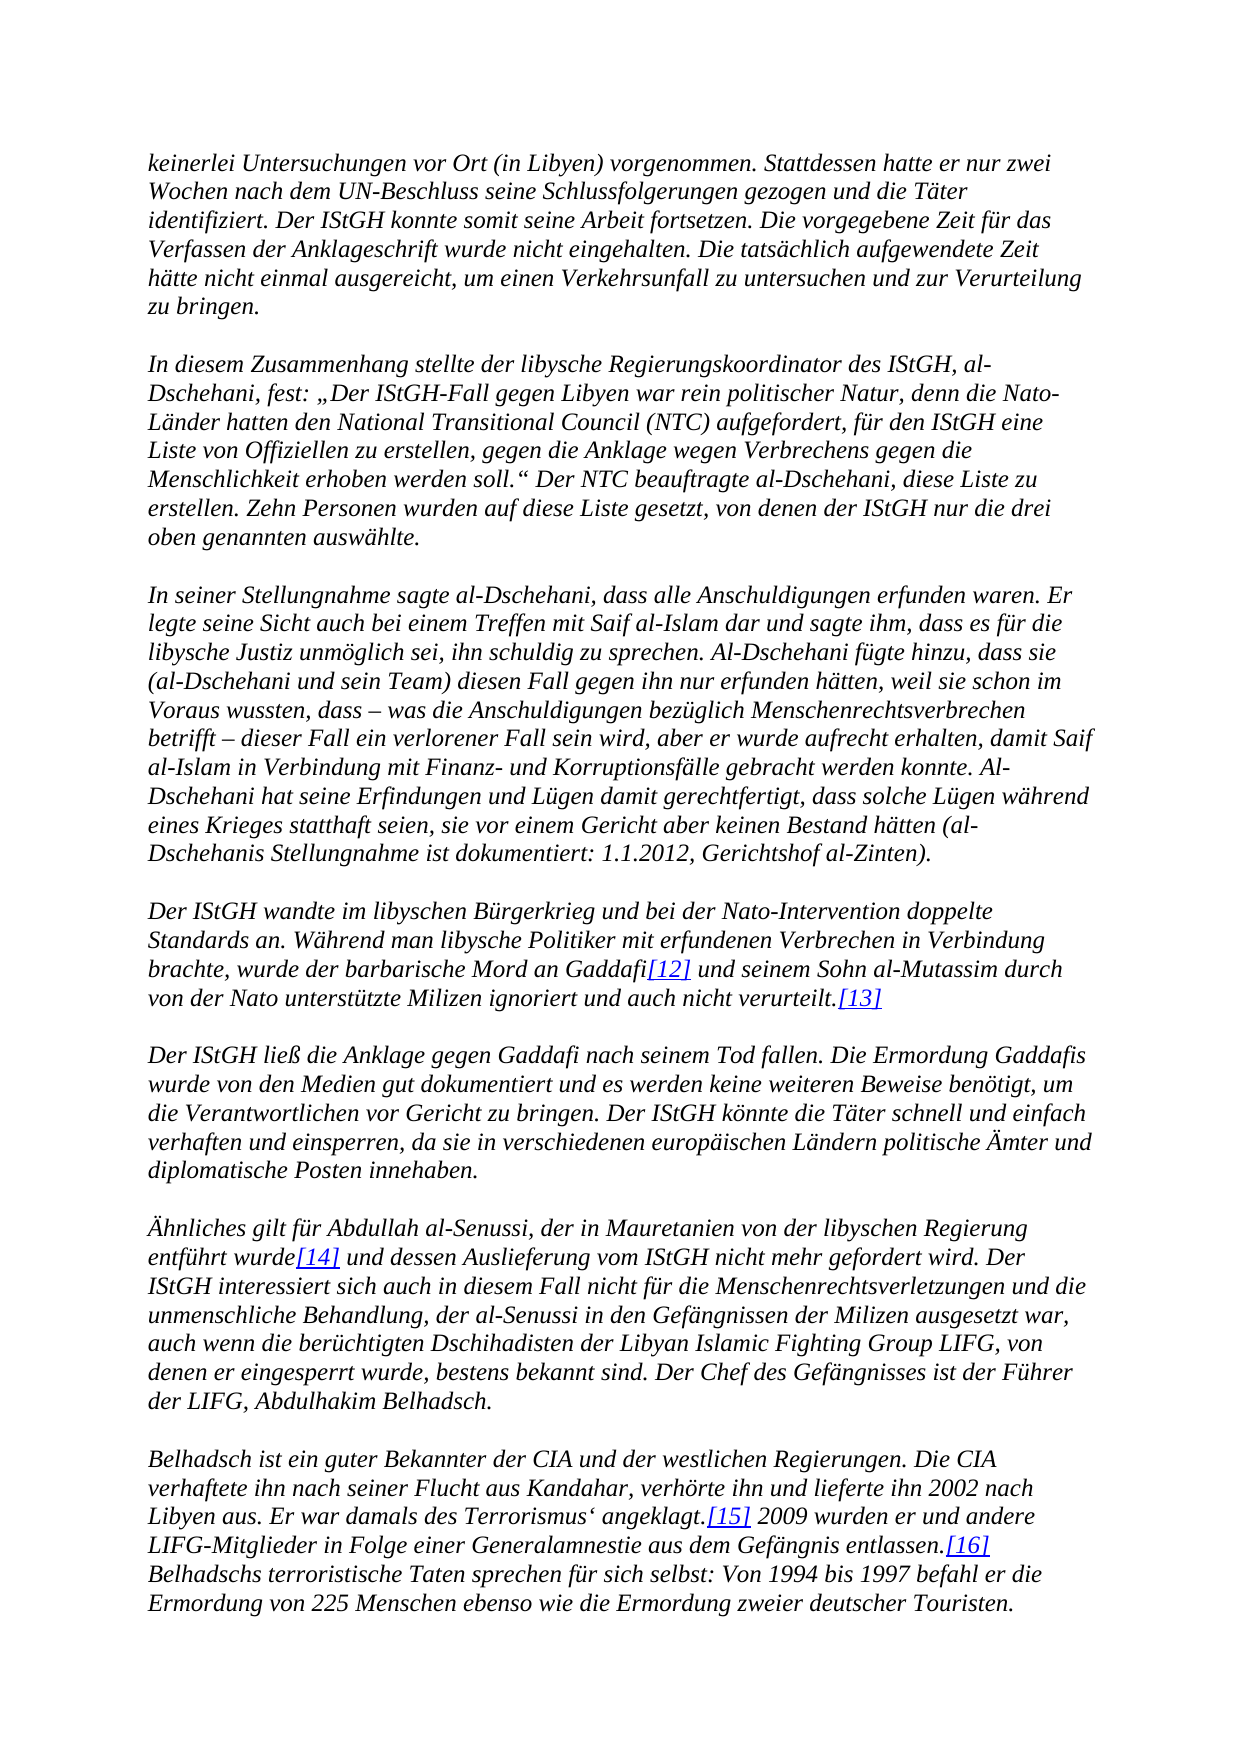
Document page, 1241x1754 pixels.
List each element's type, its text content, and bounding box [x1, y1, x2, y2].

text Ähnliches gilt für Abdullah al-Senussi, der in Mauretanien von der libyschen Regierung entführt wurde[14] und dessen Auslieferung vom IStGH nicht mehr gefordert wird. Der IStGH interessiert sich auch in diesem Fall nicht für die Menschenrechtsverletzungen und die unmenschliche Behandlung, der al-Senussi in den Gefängnissen der Milizen ausgesetzt war, auch wenn die berüchtigten Dschihadisten der Libyan Islamic Fighting Group LIFG, von denen er eingesperrt wurde, bestens bekannt sind. Der Chef des Gefängnisses ist der Führer der LIFG, Abdulhakim Belhadsch. [148, 1213, 1093, 1415]
text In diesem Zusammenhang stellte der libysche Regierungskoordinator des IStGH, al-Dschehani, fest: „Der IStGH-Fall gegen Libyen war rein politischer Natur, denn die Nato-Länder hatten den National Transitional Council (NTC) aufgefordert, für den IStGH eine Liste von Offiziellen zu erstellen, gegen die Anklage wegen Verbrechens gegen die Menschlichkeit erhoben werden soll.“ Der NTC beauftragte al-Dschehani, diese Liste zu erstellen. Zehn Personen wurden auf diese Liste gesetzt, von denen der IStGH nur die drei oben genannten auswählte. [148, 349, 1093, 551]
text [148, 148, 1093, 320]
text Belhadsch ist ein guter Bekannter der CIA und der westlichen Regierungen. Die CIA verhaftete ihn nach seiner Flucht aus Kandahar, verhörte ihn und lieferte ihn 2002 nach Libyen aus. Er war damals des Terrorismus‘ angeklagt.[15] 2009 wurden er und andere LIFG-Mitglieder in Folge einer Generalamnestie aus dem Gefängnis entlassen.[16] Belhadschs terroristische Taten sprechen für sich selbst: Von 1994 bis 1997 befahl er die Ermordung von 225 Menschen ebenso wie die Ermordung zweier deutscher Touristen. [148, 1444, 1093, 1616]
text In seiner Stellungnahme sagte al-Dschehani, dass alle Anschuldigungen erfunden waren. Er legte seine Sicht auch bei einem Treffen mit Saif al-Islam dar und sagte ihm, dass es für die libysche Justiz unmöglich sei, ihn schuldig zu sprechen. Al-Dschehani fügte hinzu, dass sie (al-Dschehani und sein Team) diesen Fall gegen ihn nur erfunden hätten, weil sie schon im Voraus wussten, dass – was die Anschuldigungen bezüglich Menschenrechtsverbrechen betrifft – dieser Fall ein verlorener Fall sein wird, aber er wurde aufrecht erhalten, damit Saif al-Islam in Verbindung mit Finanz- und Korruptionsfälle gebracht werden konnte. Al-Dschehani hat seine Erfindungen und Lügen damit gerechtfertigt, dass solche Lügen während eines Krieges statthaft seien, sie vor einem Gericht aber keinen Bestand hätten (al-Dschehanis Stellungnahme ist dokumentiert: 1.1.2012, Gerichtshof al-Zinten). [148, 580, 1093, 867]
text Der IStGH ließ die Anklage gegen Gaddafi nach seinem Tod fallen. Die Ermordung Gaddafis wurde von den Medien gut dokumentiert und es werden keine weiteren Beweise benötigt, um die Verantwortlichen vor Gericht zu bringen. Der IStGH könnte die Täter schnell und einfach verhaften und einsperren, da sie in verschiedenen europäischen Ländern politische Ämter und diplomatische Posten innehaben. [148, 1041, 1093, 1184]
text Der IStGH wandte im libyschen Bürgerkrieg und bei der Nato-Intervention doppelte Standards an. Während man libysche Politiker mit erfundenen Verbrechen in Verbindung brachte, wurde der barbarische Mord an Gaddafi[12] und seinem Sohn al-Mutassim durch von der Nato unterstützte Milizen ignoriert und auch nicht verurteilt.[13] [148, 896, 1093, 1011]
